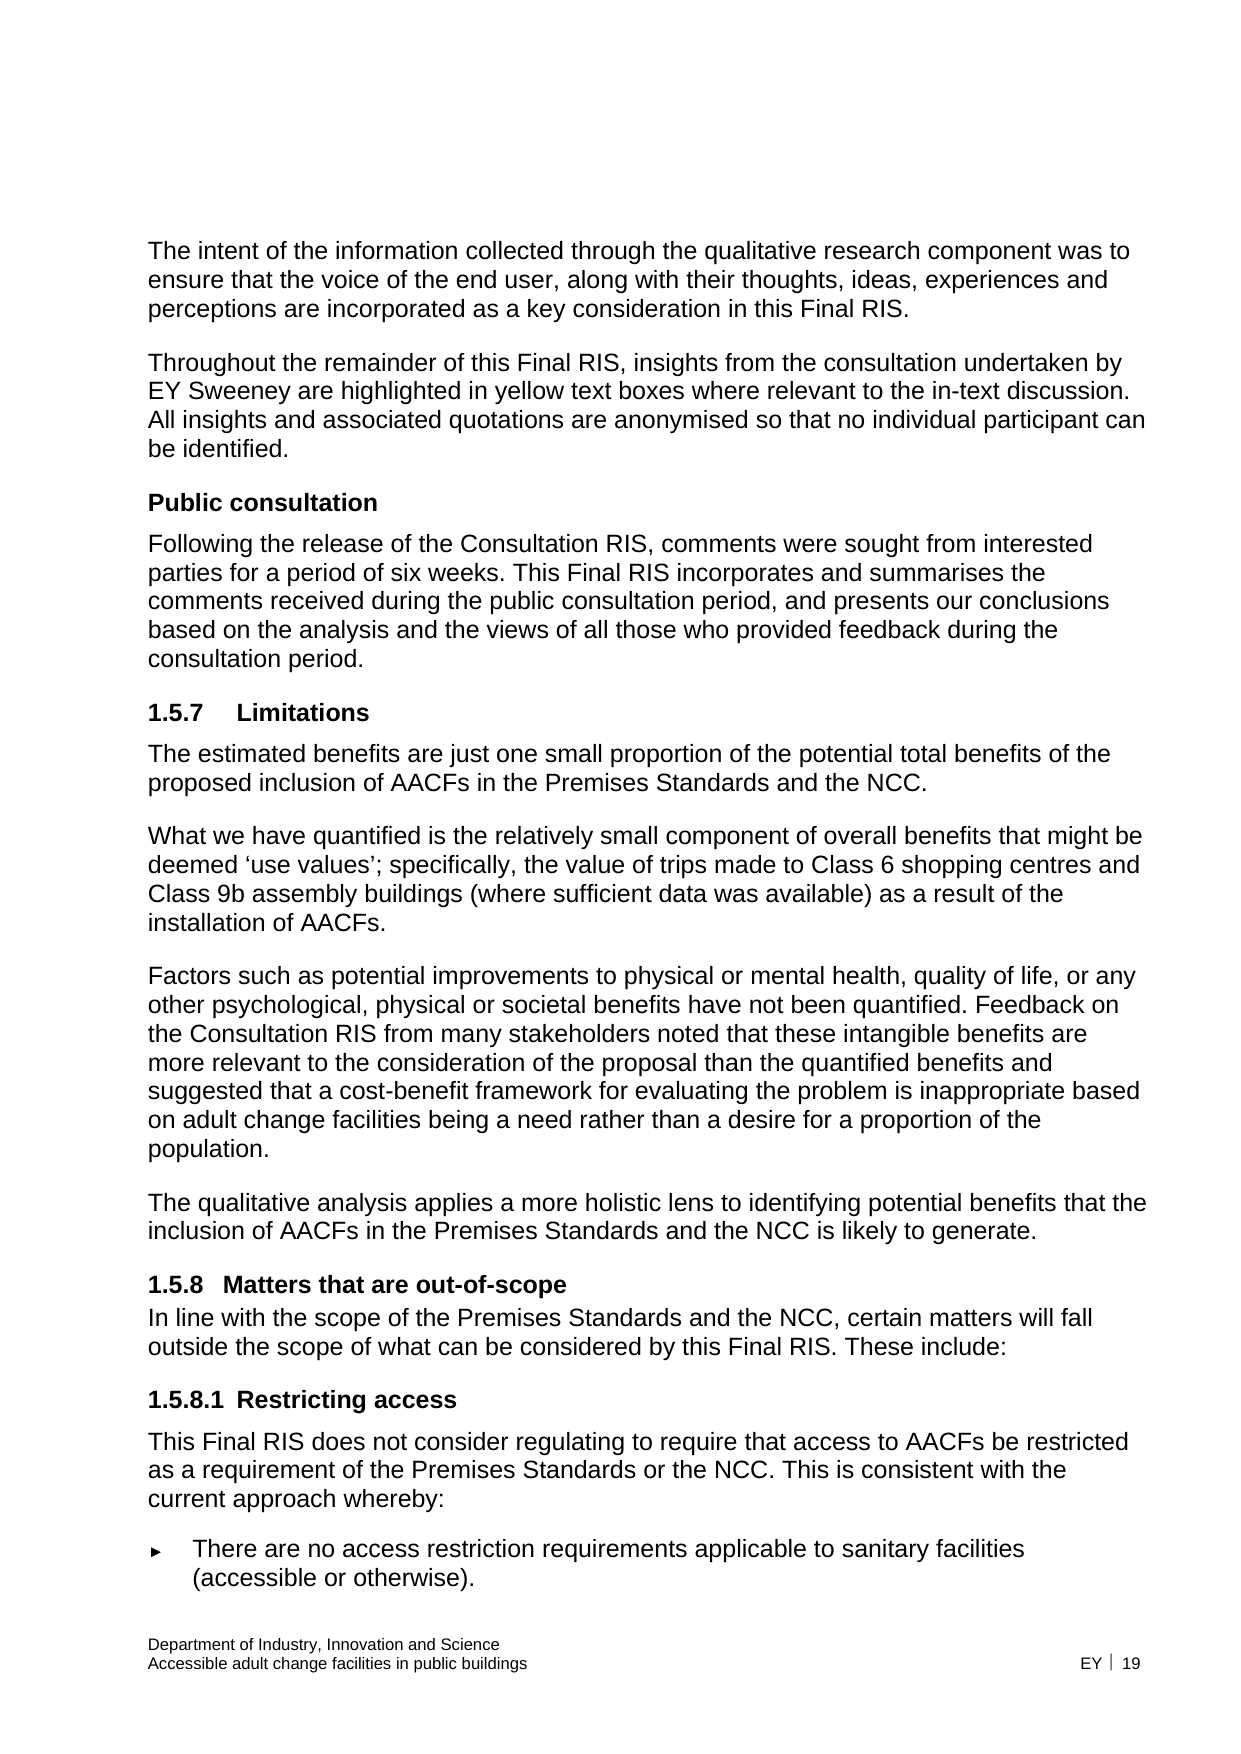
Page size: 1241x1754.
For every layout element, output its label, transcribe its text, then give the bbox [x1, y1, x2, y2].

text The qualitative analysis applies a more holistic lens to identifying potential benefits that the inclusion of AACFs in the Premises Standards and the NCC is likely to generate. [148, 1187, 1152, 1245]
text Throughout the remainder of this Final RIS, insights from the consultation undertaken by EY Sweeney are highlighted in yellow text boxes where relevant to the in-text discussion. All insights and associated quotations are anonymised so that no individual participant can be identified. [148, 347, 1152, 462]
text The estimated benefits are just one small proportion of the potential total benefits of the proposed inclusion of AACFs in the Premises Standards and the NCC. [148, 739, 1152, 796]
text The intent of the information collected through the qualitative research component was to ensure that the voice of the end user, along with their thoughts, ideas, experiences and perceptions are incorporated as a key consideration in this Final RIS. [148, 236, 1152, 322]
text Following the release of the Consultation RIS, comments were sought from interested parties for a period of six weeks. This Final RIS incorporates and summarises the comments received during the public consultation period, and presents our conclusions based on the analysis and the views of all those who provided feedback during the consultation period. [148, 529, 1152, 672]
text What we have quantified is the relatively small component of overall benefits that might be deemed ‘use values’; specifically, the value of trips made to Class 6 shopping centres and Class 9b assembly buildings (where sufficient data was available) as a result of the installation of AACFs. [148, 821, 1152, 936]
text There are no access restriction requirements applicable to sanitary facilities (accessible or otherwise). [148, 1534, 1152, 1591]
text In line with the scope of the Premises Standards and the NCC, certain matters will fall outside the scope of what can be considered by this Final RIS. These include: [148, 1303, 1152, 1361]
subtitle Matters that are out-of-scope [148, 1270, 1152, 1299]
text This Final RIS does not consider regulating to require that access to AACFs be restricted as a requirement of the Premises Standards or the NCC. This is consistent with the current approach whereby: [148, 1427, 1152, 1513]
text Factors such as potential improvements to physical or mental health, quality of life, or any other psychological, physical or societal benefits have not been quantified. Feedback on the Consultation RIS from many stakeholders noted that these intangible benefits are more relevant to the consideration of the proposal than the quantified benefits and suggested that a cost-benefit framework for evaluating the problem is inappropriate based on adult change facilities being a need rather than a desire for a proportion of the population. [148, 961, 1152, 1162]
subtitle Limitations [148, 697, 1152, 726]
subtitle Restricting access [148, 1386, 1152, 1414]
subtitle Public consultation [148, 487, 1152, 516]
